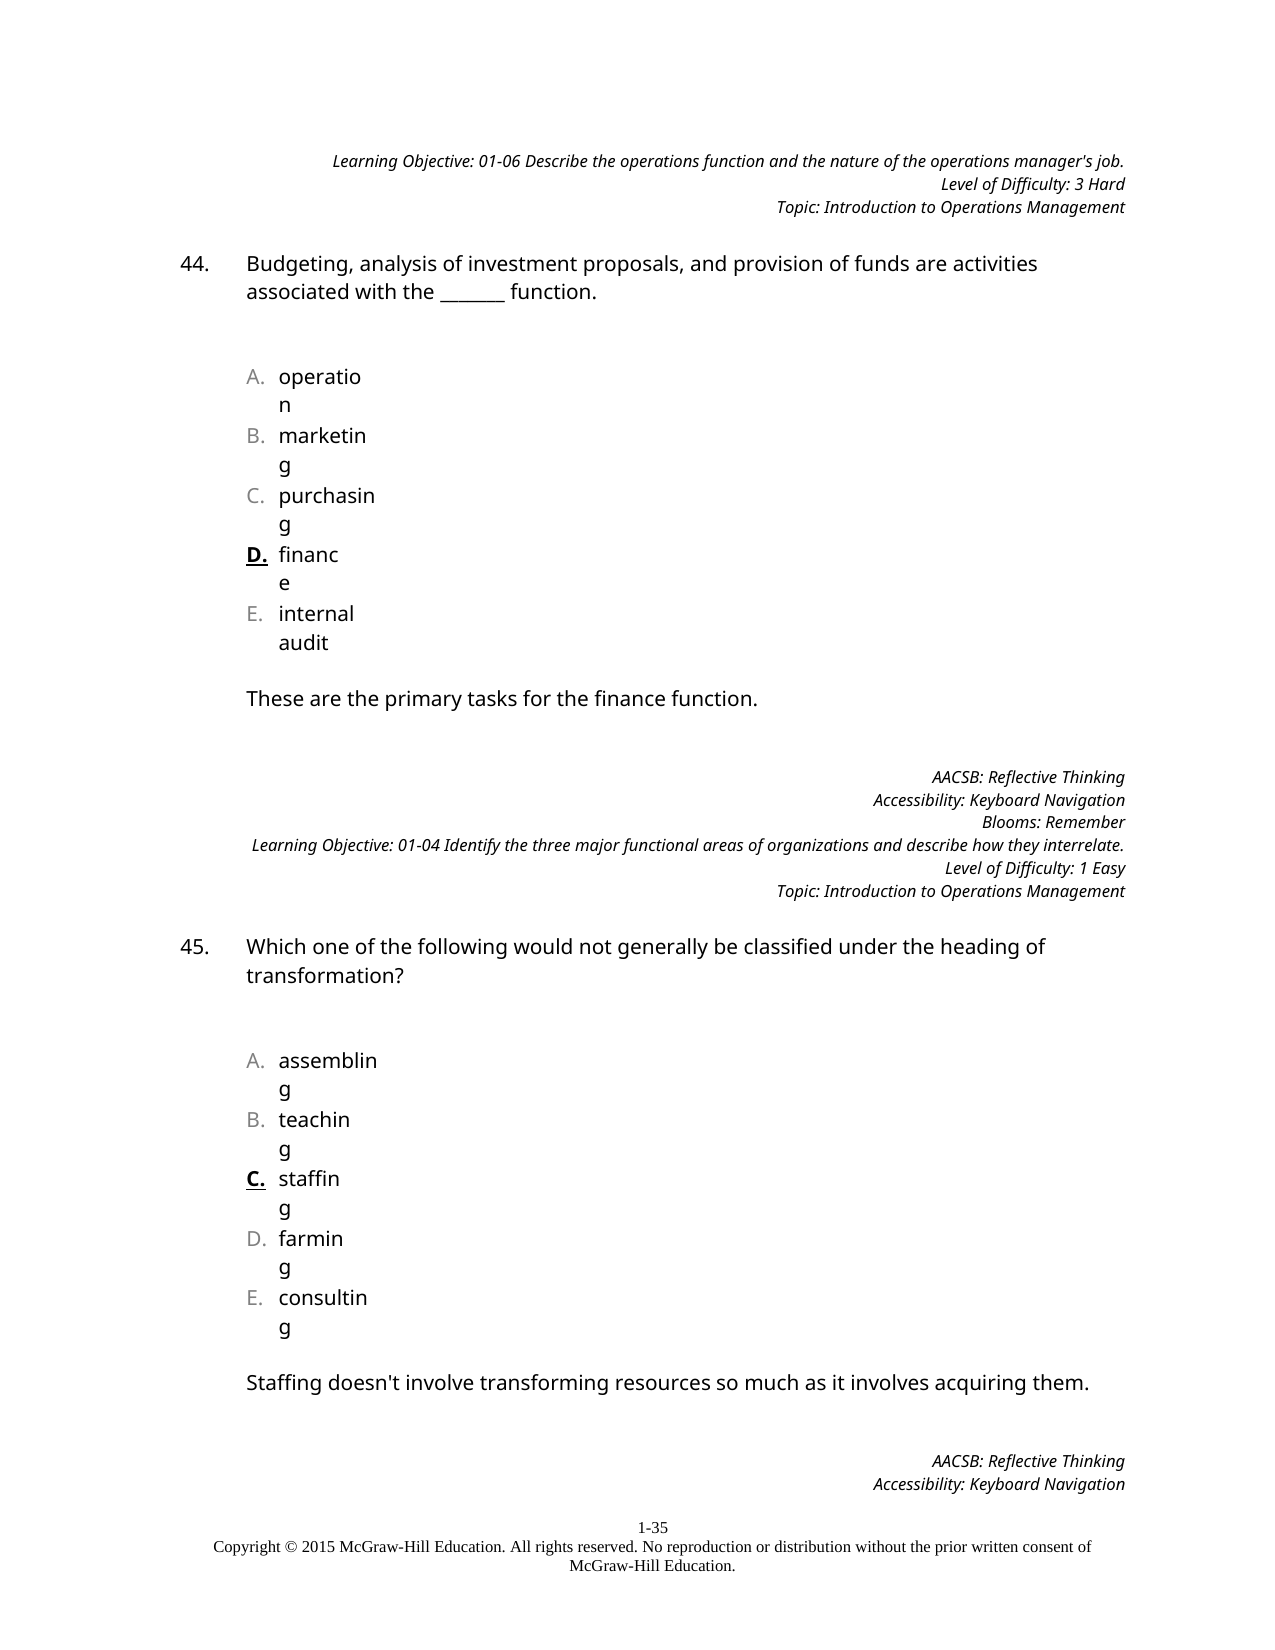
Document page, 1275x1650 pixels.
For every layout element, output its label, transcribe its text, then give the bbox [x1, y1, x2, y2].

table_header Budgeting, analysis of investment proposals, and provision of funds are activities associated with the _______ function. These are the primary tasks for the finance function. [246, 249, 1125, 740]
table_header 44. [180, 249, 246, 740]
table_header Which one of the following would not generally be classified under the heading of transformation? Staffing doesn't involve transforming resources so much as it involves acquiring them. [246, 933, 1125, 1424]
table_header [180, 150, 1125, 246]
table_header AACSB: Reflective Thinking Accessibility: Keyboard Navigation Blooms: Remember Learning Objective: 01-04 Identify the three major functional areas of organizations and describe how they interrelate. Level of Difficulty: 1 Easy Topic: Introduction to Operations Management [180, 766, 1125, 930]
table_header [180, 1450, 1125, 1495]
table_header 45. [180, 933, 246, 1424]
